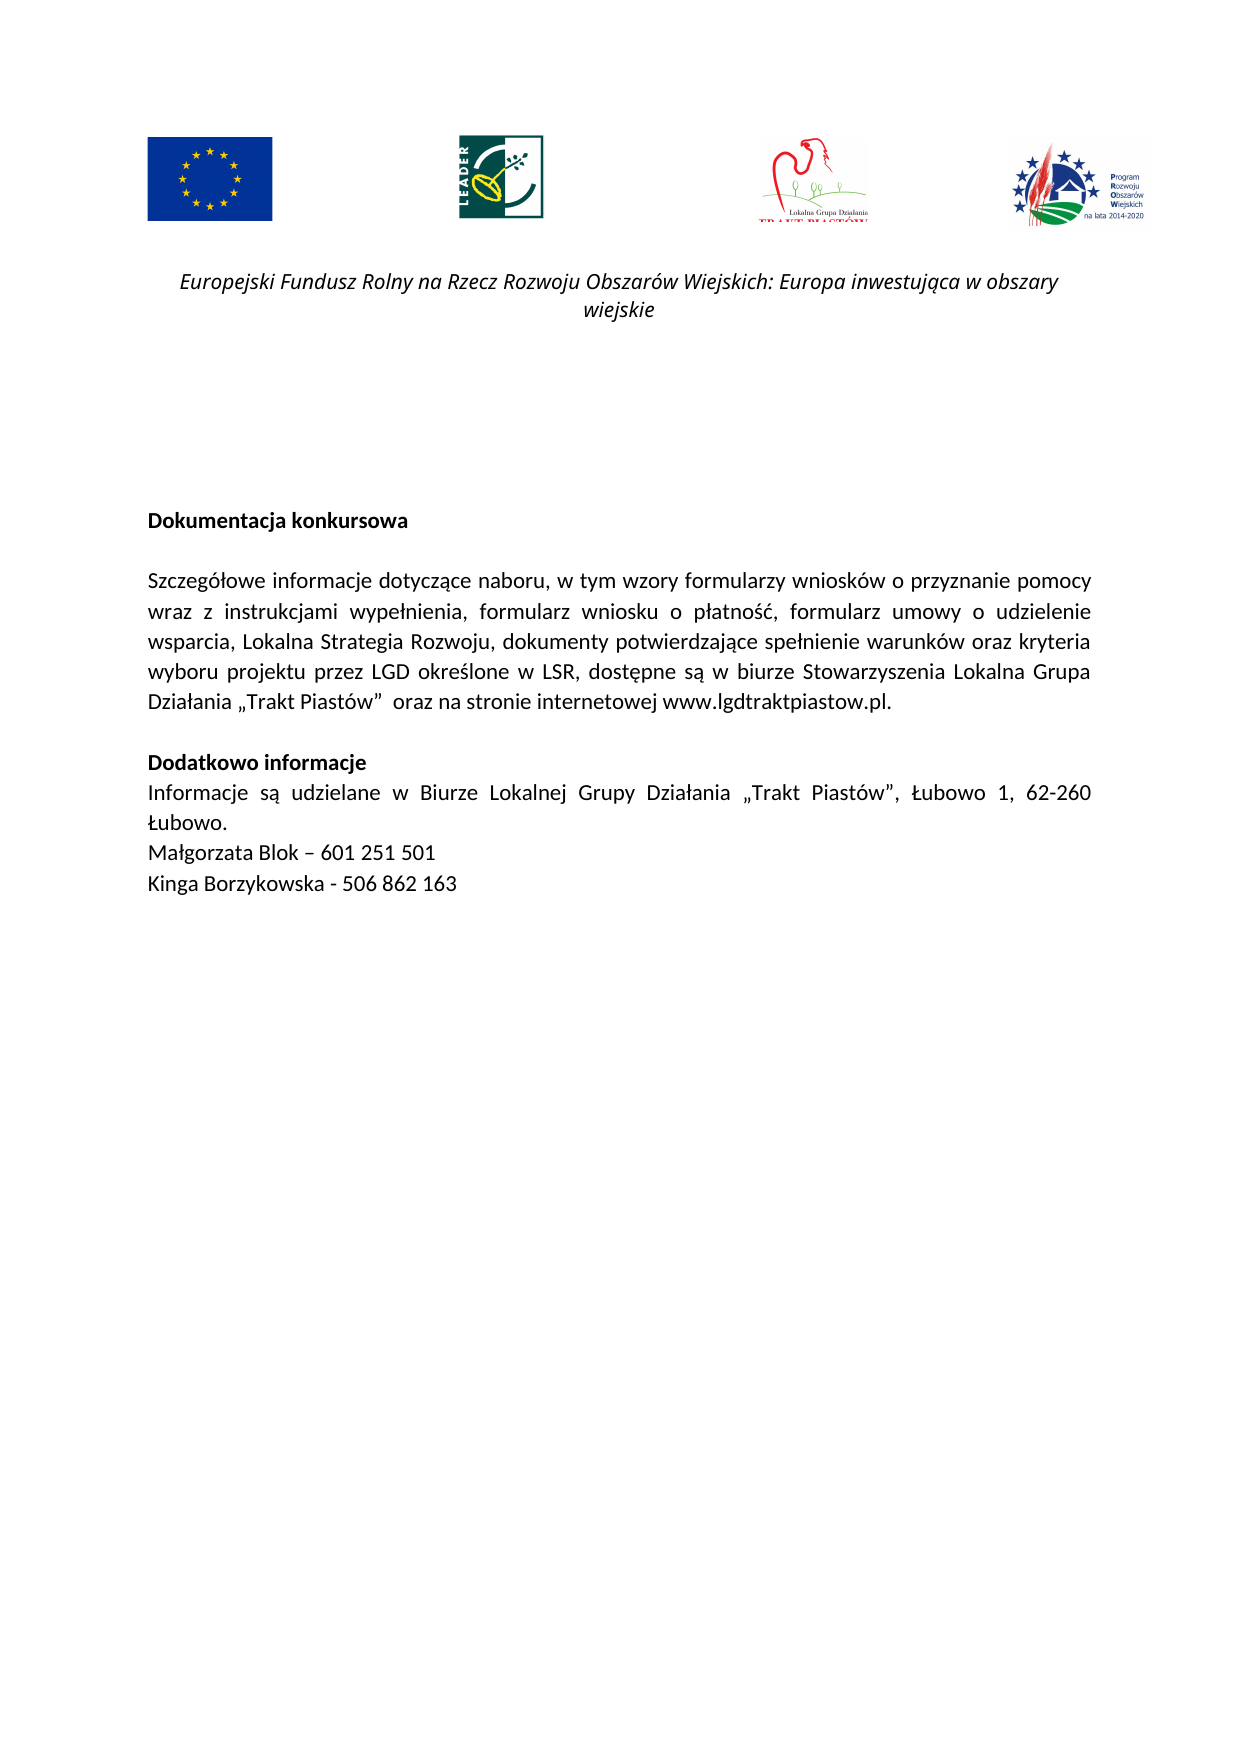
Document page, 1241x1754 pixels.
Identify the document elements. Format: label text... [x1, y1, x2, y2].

text Małgorzata Blok – 601 251 501 [148, 838, 1093, 866]
picture [147, 137, 273, 221]
text Dokumentacja konkursowa [148, 506, 1093, 534]
text Dodatkowo informacje [148, 748, 1093, 776]
picture [1007, 137, 1154, 234]
text Szczegółowe informacje dotyczące naboru, w tym wzory formularzy wniosków o przyznanie pomocy wraz z instrukcjami wypełnienia, formularz wniosku o płatność, formularz umowy o udzielenie wsparcia, Lokalna Strategia Rozwoju, dokumenty potwierdzające spełnienie warunków oraz kryteria wyboru projektu przez LGD określone w LSR, dostępne są w biurze Stowarzyszenia Lokalna Grupa Działania „Trakt Piastów” oraz na stronie internetowej www.lgdtraktpiastow.pl. [148, 567, 1093, 715]
text Informacje są udzielane w Biurze Lokalnej Grupy Działania „Trakt Piastów”, Łubowo 1, 62-260 Łubowo. [148, 778, 1093, 836]
text Kinga Borzykowska - 506 862 163 [148, 869, 1093, 897]
picture [458, 135, 545, 219]
picture [758, 138, 868, 222]
